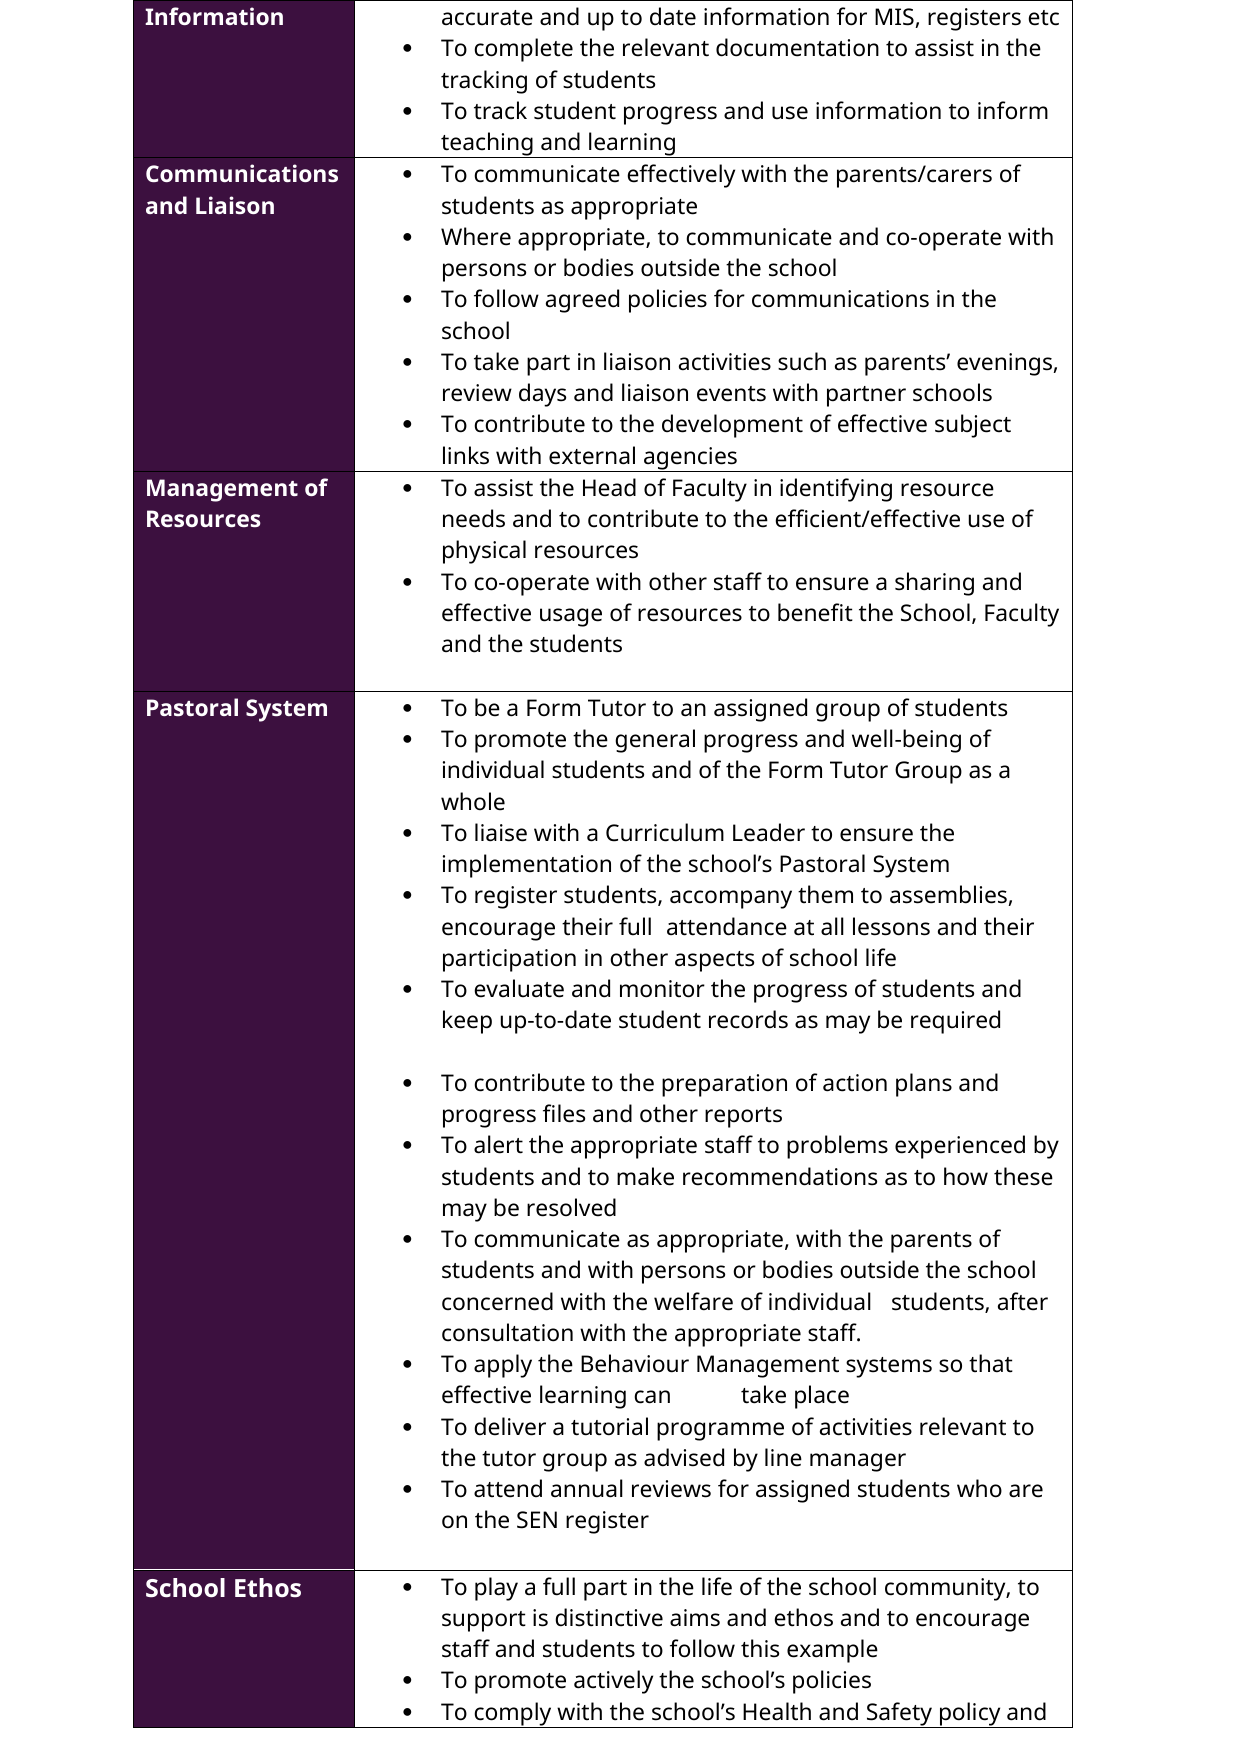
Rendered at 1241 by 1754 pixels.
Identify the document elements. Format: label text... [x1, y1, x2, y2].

table_cell Communications and Liaison [134, 158, 354, 471]
table_cell To assist the Head of Faculty in identifying resource needs and to contribute to the efficient/effective use of physical resources To co-operate with other staff to ensure a sharing and effective usage of resources to benefit the School, Faculty and the students [355, 472, 1072, 691]
table_cell To be a Form Tutor to an assigned group of students To promote the general progress and well-being of individual students and of the Form Tutor Group as a whole To liaise with a Curriculum Leader to ensure the implementation of the school’s Pastoral System To register students, accompany them to assemblies, encourage their full attendance at all lessons and their participation in other aspects of school life To evaluate and monitor the progress of students and keep up-to-date student records as may be required To contribute to the preparation of action plans and progress files and other reports To alert the appropriate staff to problems experienced by students and to make recommendations as to how these may be resolved To communicate as appropriate, with the parents of students and with persons or bodies outside the school concerned with the welfare of individual students, after consultation with the appropriate staff. To apply the Behaviour Management systems so that effective learning can take place To deliver a tutorial programme of activities relevant to the tutor group as advised by line manager To attend annual reviews for assigned students who are on the SEN register [355, 692, 1072, 1569]
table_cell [134, 1, 354, 157]
table_cell Management of Resources [134, 472, 354, 691]
table_cell School Ethos [134, 1571, 354, 1727]
table_cell Pastoral System [134, 692, 354, 1569]
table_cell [355, 1, 1072, 157]
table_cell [355, 1571, 1072, 1727]
table_cell To communicate effectively with the parents/carers of students as appropriate Where appropriate, to communicate and co-operate with persons or bodies outside the school To follow agreed policies for communications in the school To take part in liaison activities such as parents’ evenings, review days and liaison events with partner schools To contribute to the development of effective subject links with external agencies [355, 158, 1072, 471]
